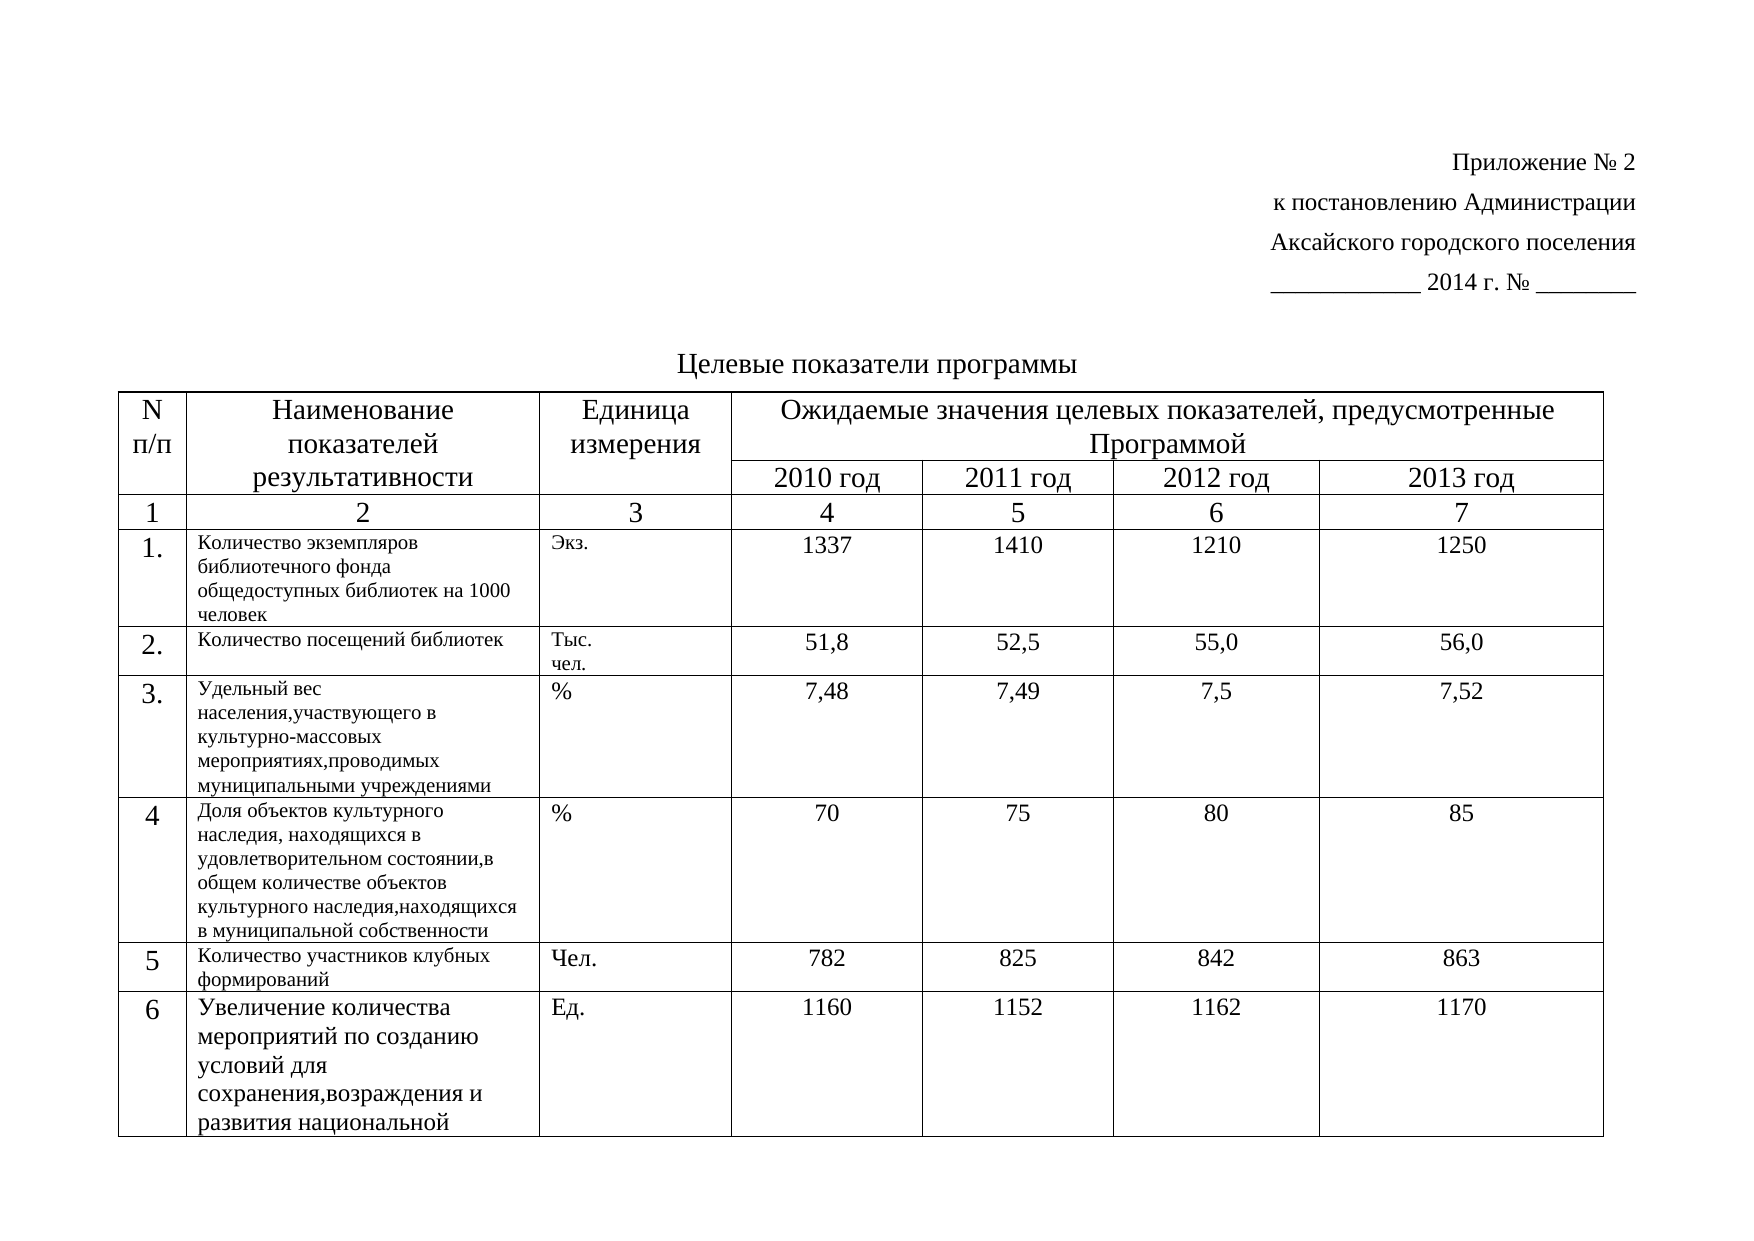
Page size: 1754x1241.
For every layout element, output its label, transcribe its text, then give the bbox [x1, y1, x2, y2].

table_cell 1410 [923, 530, 1113, 626]
table_cell 52,5 [923, 627, 1113, 675]
table_cell 7,5 [1114, 676, 1319, 797]
text к постановлению Администрации [118, 187, 1636, 215]
table_cell 6 [1114, 495, 1319, 529]
text Приложение № 2 [118, 147, 1636, 175]
table_cell 3. [119, 676, 186, 797]
table_cell 2 [187, 495, 539, 529]
table_cell 70 [732, 798, 922, 942]
table_header N п/п [119, 393, 186, 494]
table_cell 2011 год [923, 461, 1113, 494]
table_cell 863 [1320, 943, 1603, 991]
text ____________ 2014 г. № ________ [118, 267, 1636, 295]
table_cell Экз. [540, 530, 731, 626]
table_cell 55,0 [1114, 627, 1319, 675]
table_cell Количество участников клубных формирований [187, 943, 539, 991]
table_cell 1162 [1114, 992, 1319, 1136]
table_cell 7,48 [732, 676, 922, 797]
table_cell Количество посещений библиотек [187, 627, 539, 675]
table_header Ожидаемые значения целевых показателей, предусмотренные Программой [732, 393, 1603, 459]
table_header Единица измерения [540, 393, 731, 494]
table_cell 1170 [1320, 992, 1603, 1136]
table_cell 80 [1114, 798, 1319, 942]
table_cell 75 [923, 798, 1113, 942]
table_cell 4 [119, 798, 186, 942]
table_cell 2. [119, 627, 186, 675]
table_cell 5 [923, 495, 1113, 529]
table_cell 6 [119, 992, 186, 1136]
table_cell 51,8 [732, 627, 922, 675]
text Аксайского городского поселения [118, 227, 1636, 255]
table_cell Тыс. чел. [540, 627, 731, 675]
table_cell 1160 [732, 992, 922, 1136]
table_cell Чел. [540, 943, 731, 991]
table_cell 2012 год [1114, 461, 1319, 494]
table_cell 56,0 [1320, 627, 1603, 675]
table_cell 5 [119, 943, 186, 991]
table_cell 1. [119, 530, 186, 626]
table_cell 85 [1320, 798, 1603, 942]
table_cell 1337 [732, 530, 922, 626]
table_cell 825 [923, 943, 1113, 991]
table_cell 842 [1114, 943, 1319, 991]
table_cell Ед. [540, 992, 731, 1136]
table_cell 1 [119, 495, 186, 529]
table_cell Доля объектов культурного наследия, находящихся в удовлетворительном состоянии,в общем количестве объектов культурного наследия,находящихся в муниципальной собственности [187, 798, 539, 942]
table_cell % [540, 676, 731, 797]
table_cell 2010 год [732, 461, 922, 494]
table_cell 1152 [923, 992, 1113, 1136]
table_header Наименование показателей результативности [187, 393, 539, 494]
text Целевые показатели программы [118, 347, 1636, 380]
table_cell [187, 992, 539, 1136]
table_cell Удельный вес населения,участвующего в культурно-массовых мероприятиях,проводимых муниципальными учреждениями [187, 676, 539, 797]
table_cell 7 [1320, 495, 1603, 529]
table_cell % [540, 798, 731, 942]
table_cell Количество экземпляров библиотечного фонда общедоступных библиотек на 1000 человек [187, 530, 539, 626]
table_cell 2013 год [1320, 461, 1603, 494]
table_cell 7,49 [923, 676, 1113, 797]
table_cell 1250 [1320, 530, 1603, 626]
table_cell 3 [540, 495, 731, 529]
table_cell 782 [732, 943, 922, 991]
table_cell 4 [732, 495, 922, 529]
table_cell 7,52 [1320, 676, 1603, 797]
table_cell 1210 [1114, 530, 1319, 626]
